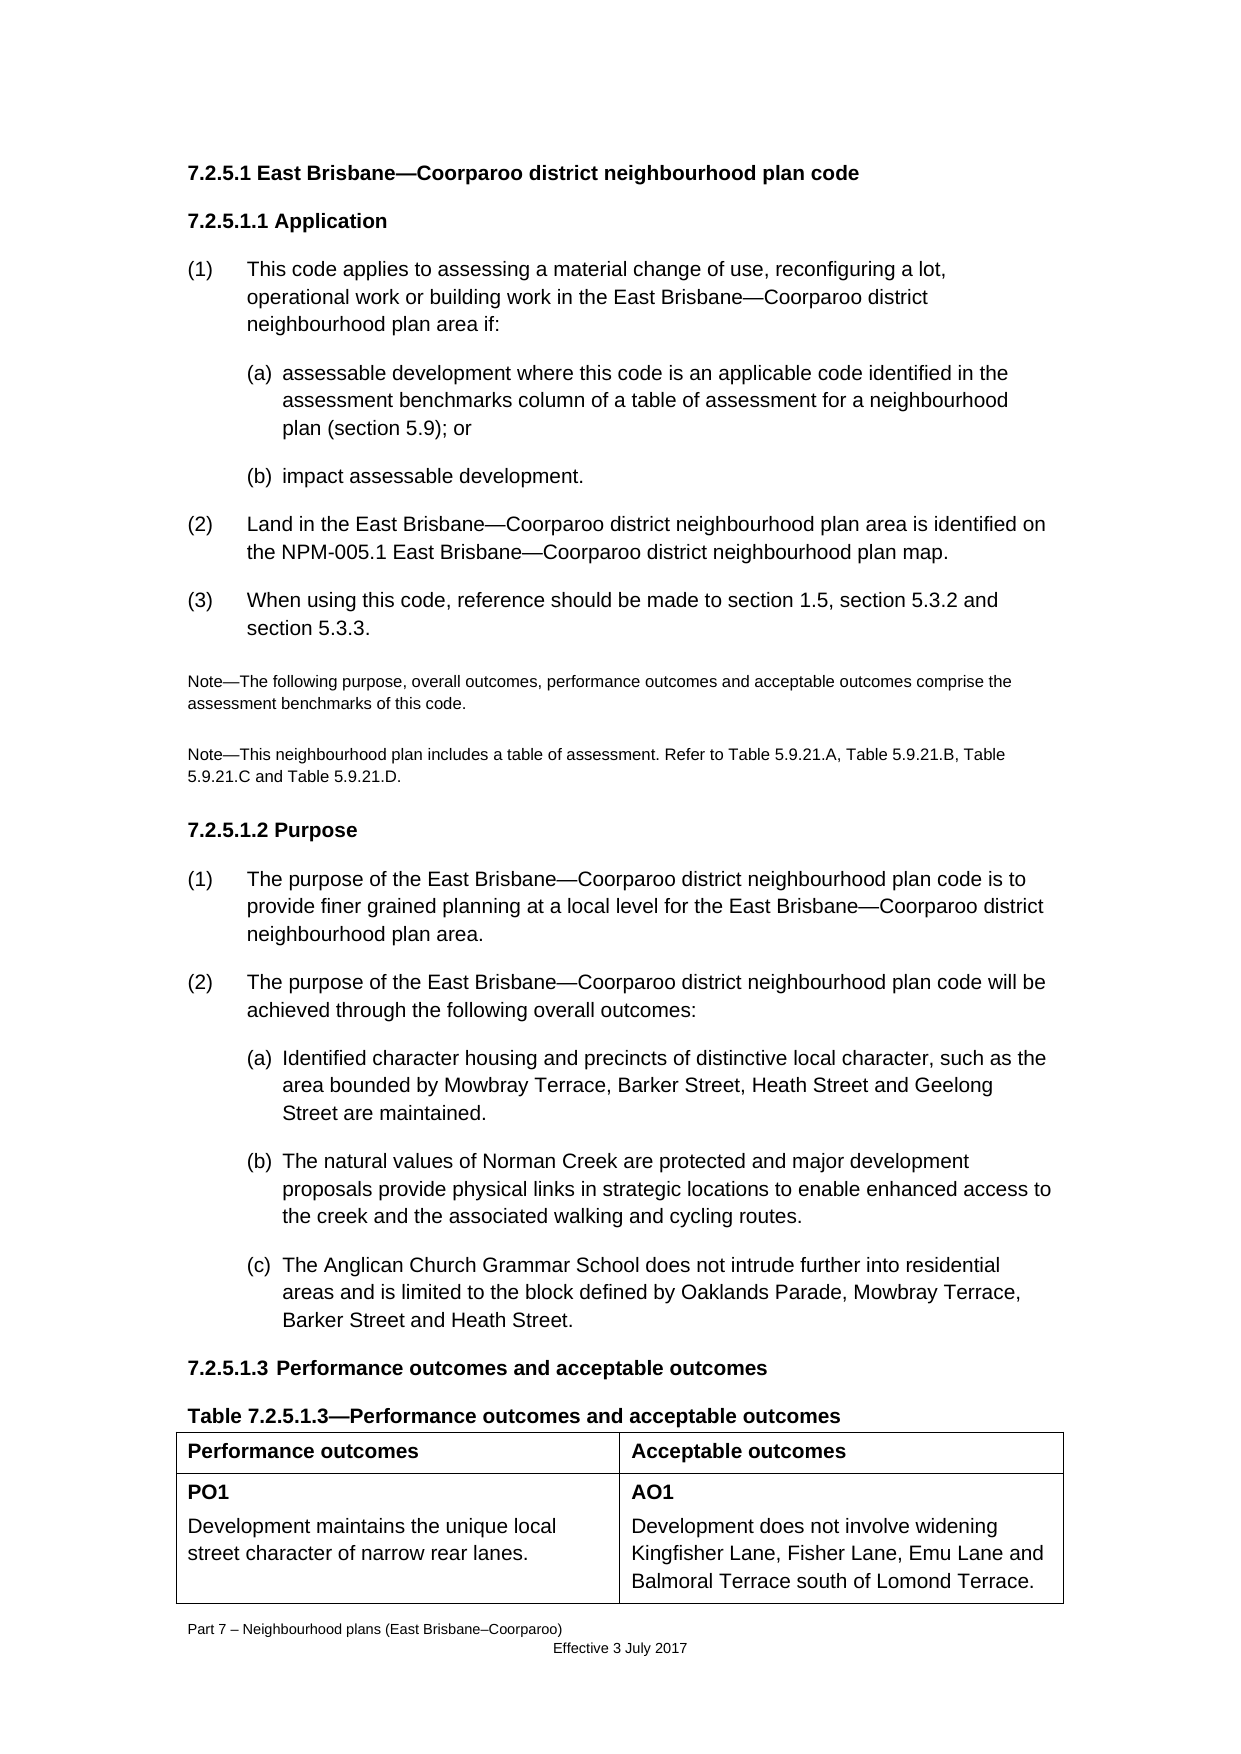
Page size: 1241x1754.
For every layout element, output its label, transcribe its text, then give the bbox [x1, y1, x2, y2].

text The natural values of are protected and major development proposals provide physical links in strategic locations to enable enhanced access to the creek and the associated walking and cycling routes. [247, 1149, 1053, 1228]
text Note—The following purpose, overall outcomes, performance outcomes and acceptable outcomes comprise the assessment benchmarks of this code. [187, 672, 1053, 713]
table_cell AO1 Development does not involve widening Kingfisher Lane, Fisher Lane, Emu Lane and Balmoral Terrace south of Lomond Terrace. [620, 1474, 1063, 1602]
table_header Acceptable outcomes [620, 1433, 1063, 1473]
table_header Performance outcomes [177, 1433, 619, 1473]
text This code applies to assessing a material change of use, reconfiguring a lot, operational work or building work in the East Brisbane—Coorparoo district neighbourhood plan area if: [187, 257, 1053, 336]
text assessable development where this code is an applicable code identified in the assessment benchmarks column of a table of assessment for a neighbourhood plan (section 5.9); or [247, 360, 1053, 439]
subtitle 7.2.5.1.1 Application [187, 209, 1053, 233]
subtitle 7.2.5.1.2 Purpose [187, 818, 1053, 842]
text Land in the East Brisbane—Coorparoo district neighbourhood plan area is identified on the NPM-005.1 East Brisbane—Coorparoo district neighbourhood plan map. [187, 512, 1053, 563]
table_cell PO1 Development maintains the unique local street character of narrow rear lanes. [177, 1474, 619, 1602]
text impact assessable development. [247, 464, 1053, 488]
text The Anglican Church Grammar School does not intrude further into residential areas and is limited to the block defined by Oaklands Parade, Mowbray Terrace, Barker Street and Heath Street. [247, 1252, 1053, 1331]
list The purpose of the East Brisbane—Coorparoo district neighbourhood plan code is to provide finer grained planning at a local level for the East Brisbane—Coorparoo district neighbourhood plan area. [187, 867, 1053, 946]
subtitle Table 7.2.5.1.3—Performance outcomes and acceptable outcomes [187, 1404, 1053, 1428]
text Note—This neighbourhood plan includes a table of assessment. Refer to Table 5.9.21.A, Table 5.9.21.B, Table 5.9.21.C and Table 5.9.21.D. [187, 745, 1053, 786]
text The purpose of the East Brisbane—Coorparoo district neighbourhood plan code will be achieved through the following overall outcomes: [187, 970, 1053, 1021]
list Identified character housing and precincts of distinctive local character, such as the area bounded by Mowbray Terrace, , and are maintained. [247, 1046, 1053, 1125]
subtitle 7.2.5.1 East —Coorparoo district neighbourhood plan code [187, 160, 1053, 184]
text When using this code, reference should be made to section 1.5, section 5.3.2 and section 5.3.3. [187, 588, 1053, 639]
subtitle 7.2.5.1.3 Performance outcomes and acceptable outcomes [187, 1356, 1053, 1380]
